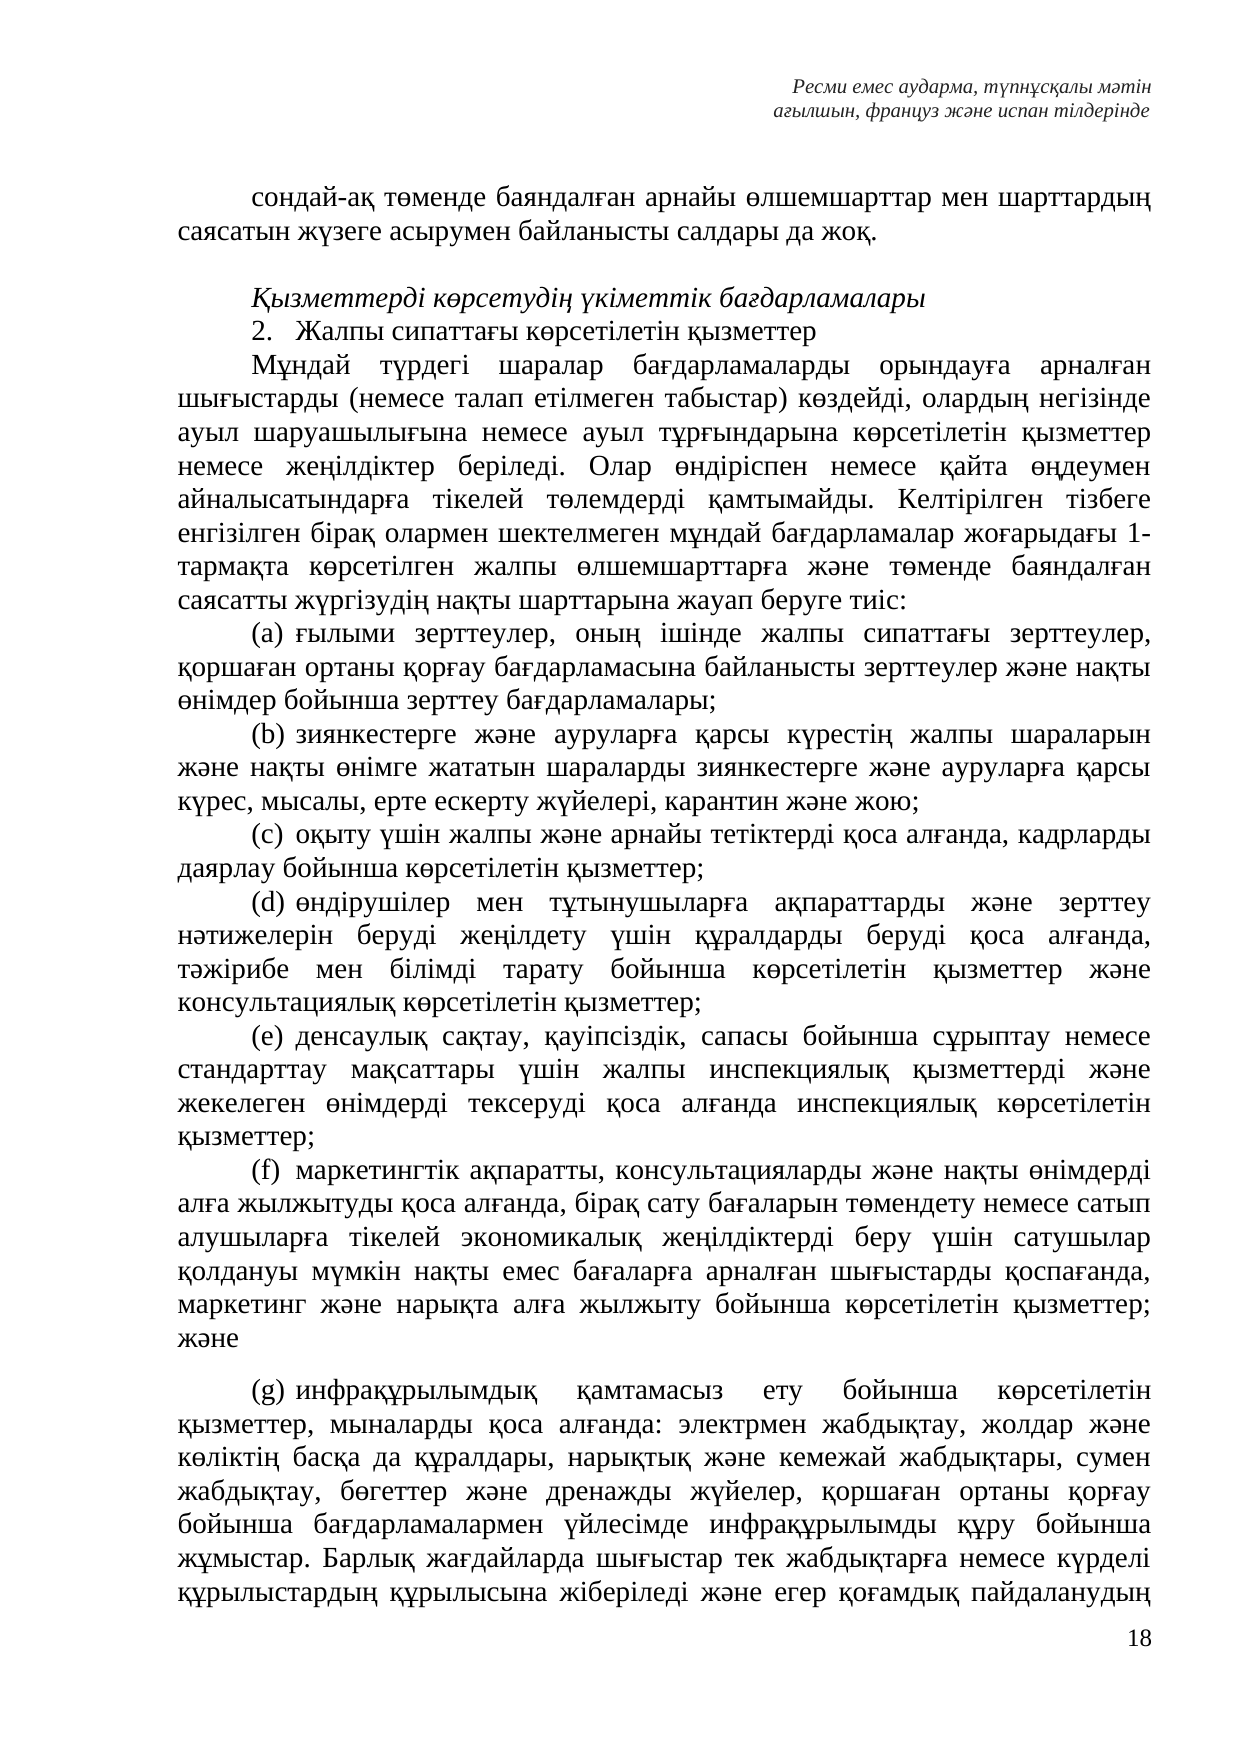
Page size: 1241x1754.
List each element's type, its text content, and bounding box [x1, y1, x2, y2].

text Мұндай түрдегі шаралар бағдарламаларды орындауға арналған шығыстарды (немесе талап етілмеген табыстар) көздейді, олардың негізінде ауыл шаруашылығына немесе ауыл тұрғындарына көрсетілетін қызметтер немесе жеңілдіктер беріледі. Олар өндіріспен немесе қайта өңдеумен айналысатындарға тікелей төлемдерді қамтымайды. Келтірілген тізбеге енгізілген бірақ олармен шектелмеген мұндай бағдарламалар жоғарыдағы 1-тармақта көрсетілген жалпы өлшемшарттарға және төменде баяндалған саясатты жүргізудің нақты шарттарына жауап беруге тиіс: [177, 347, 1152, 615]
text (c) оқыту үшін жалпы және арнайы тетіктерді қоса алғанда, кадрларды даярлау бойынша көрсетілетін қызметтер; [177, 817, 1152, 884]
text (d) өндірушілер мен тұтынушыларға ақпараттарды және зерттеу нәтижелерін беруді жеңілдету үшін құралдарды беруді қоса алғанда, тәжірибе мен білімді тарату бойынша көрсетілетін қызметтер және консультациялық көрсетілетін қызметтер; [177, 884, 1152, 1018]
text (f) маркетингтік ақпаратты, консультацияларды және нақты өнімдерді алға жылжытуды қоса алғанда, бірақ сату бағаларын төмендету немесе сатып алушыларға тікелей экономикалық жеңілдіктерді беру үшін сатушылар қолдануы мүмкін нақты емес бағаларға арналған шығыстарды қоспағанда, маркетинг және нарықта алға жылжыту бойынша көрсетілетін қызметтер; және [177, 1152, 1152, 1353]
text 2. Жалпы сипаттағы көрсетілетін қызметтер [177, 313, 1152, 347]
text (b) зиянкестерге және ауруларға қарсы күрестің жалпы шараларын және нақты өнімге жататын шараларды зиянкестерге және ауруларға қарсы күрес, мысалы, ерте ескерту жүйелері, карантин және жою; [177, 716, 1152, 817]
text Қызметтерді көрсетудің үкіметтік бағдарламалары [177, 280, 1152, 313]
text сондай-ақ төменде баяндалған арнайы өлшемшарттар мен шарттардың саясатын жүзеге асырумен байланысты салдары да жоқ. [177, 179, 1152, 246]
text (a) ғылыми зерттеулер, оның ішінде жалпы сипаттағы зерттеулер, қоршаған ортаны қорғау бағдарламасына байланысты зерттеулер және нақты өнімдер бойынша зерттеу бағдарламалары; [177, 615, 1152, 716]
text (e) денсаулық сақтау, қауіпсіздік, сапасы бойынша сұрыптау немесе стандарттау мақсаттары үшін жалпы инспекциялық қызметтерді және жекелеген өнімдерді тексеруді қоса алғанда инспекциялық көрсетілетін қызметтер; [177, 1018, 1152, 1152]
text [177, 1372, 1152, 1607]
